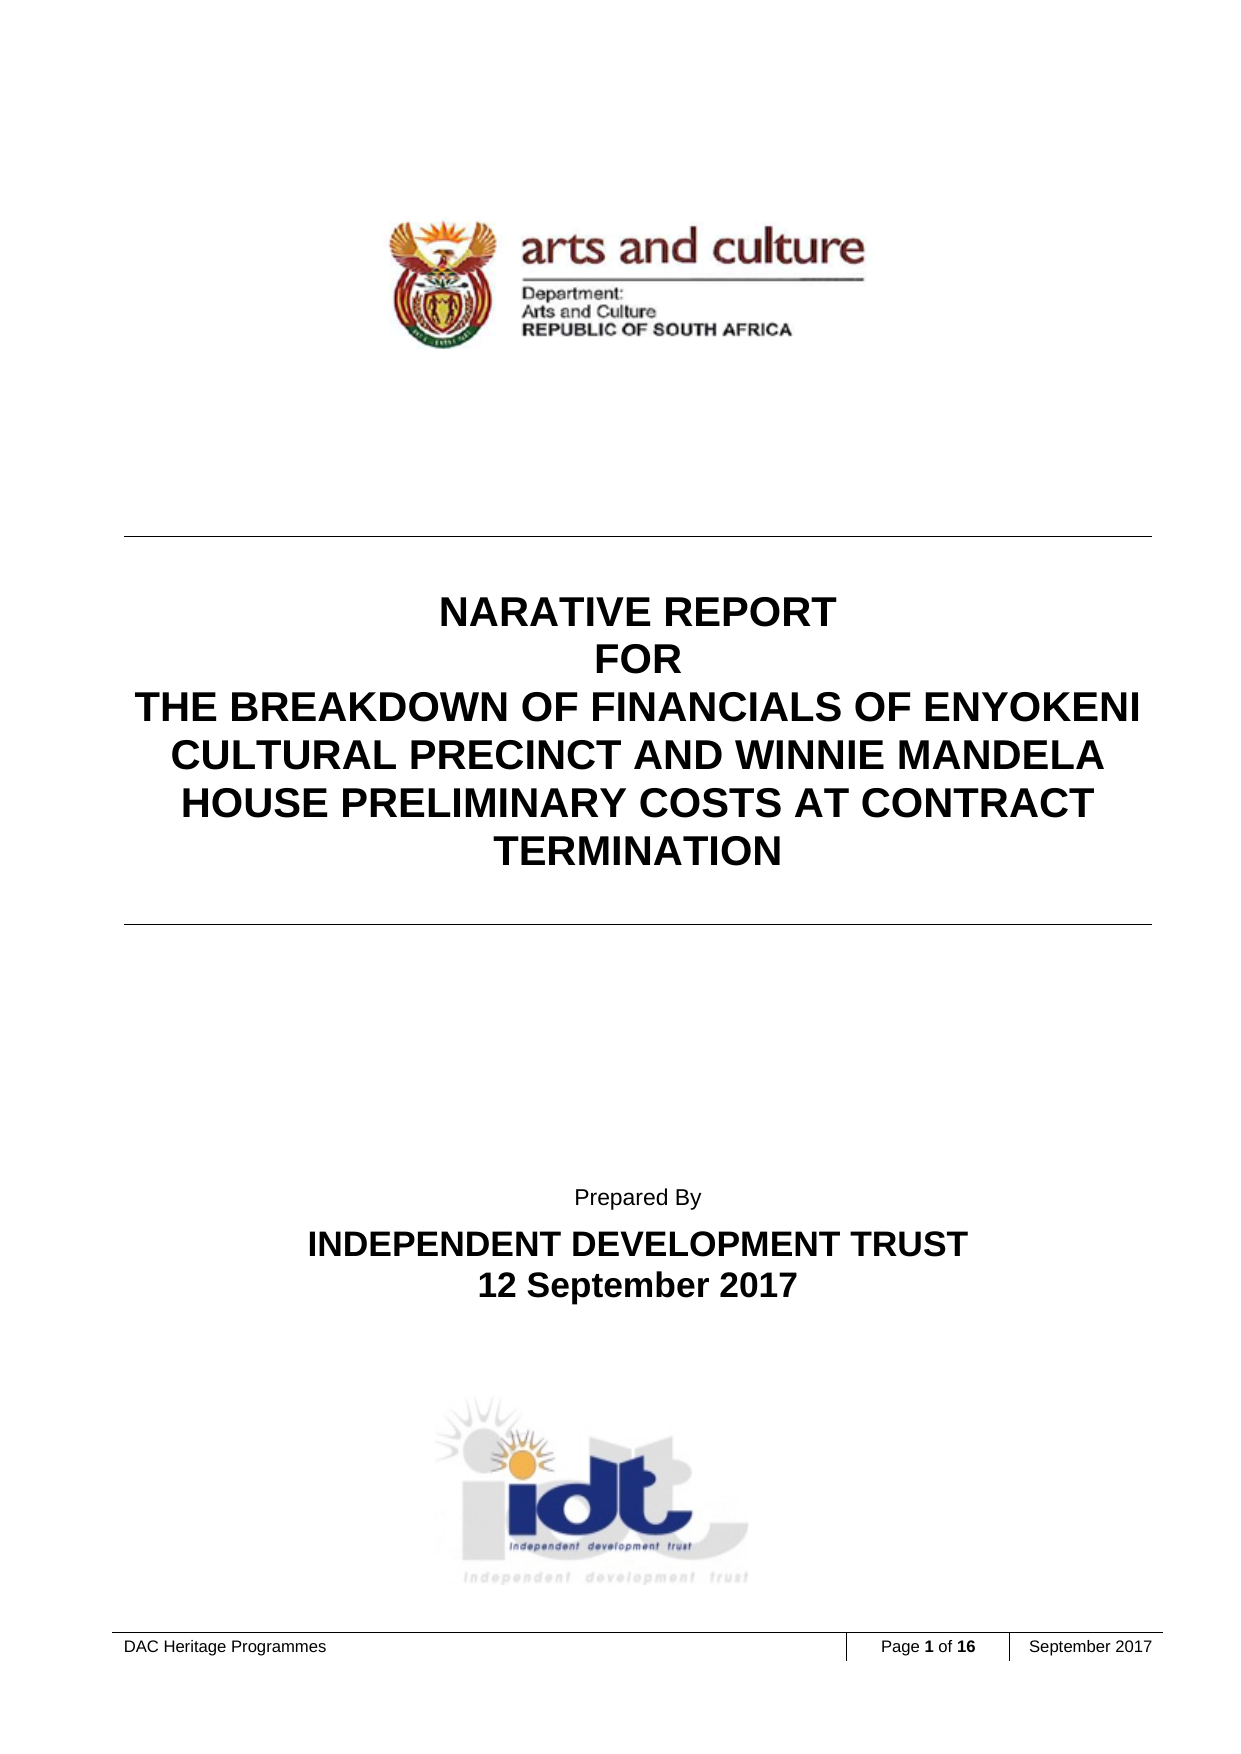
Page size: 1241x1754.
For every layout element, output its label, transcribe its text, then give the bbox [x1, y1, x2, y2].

text Prepared By [124, 1184, 1152, 1211]
text FOR [124, 635, 1152, 683]
text THE BREAKDOWN OF FINANCIALS OF ENYOKENI CULTURAL PRECINCT AND WINNIE MANDELA HOUSE PRELIMINARY COSTS AT CONTRACT TERMINATION [124, 683, 1152, 874]
text NARATIVE REPORT [124, 587, 1152, 635]
picture [434, 1396, 749, 1585]
text 12 September 2017 [124, 1264, 1152, 1305]
text INDEPENDENT DEVELOPMENT TRUST [124, 1224, 1152, 1264]
picture [373, 206, 903, 352]
